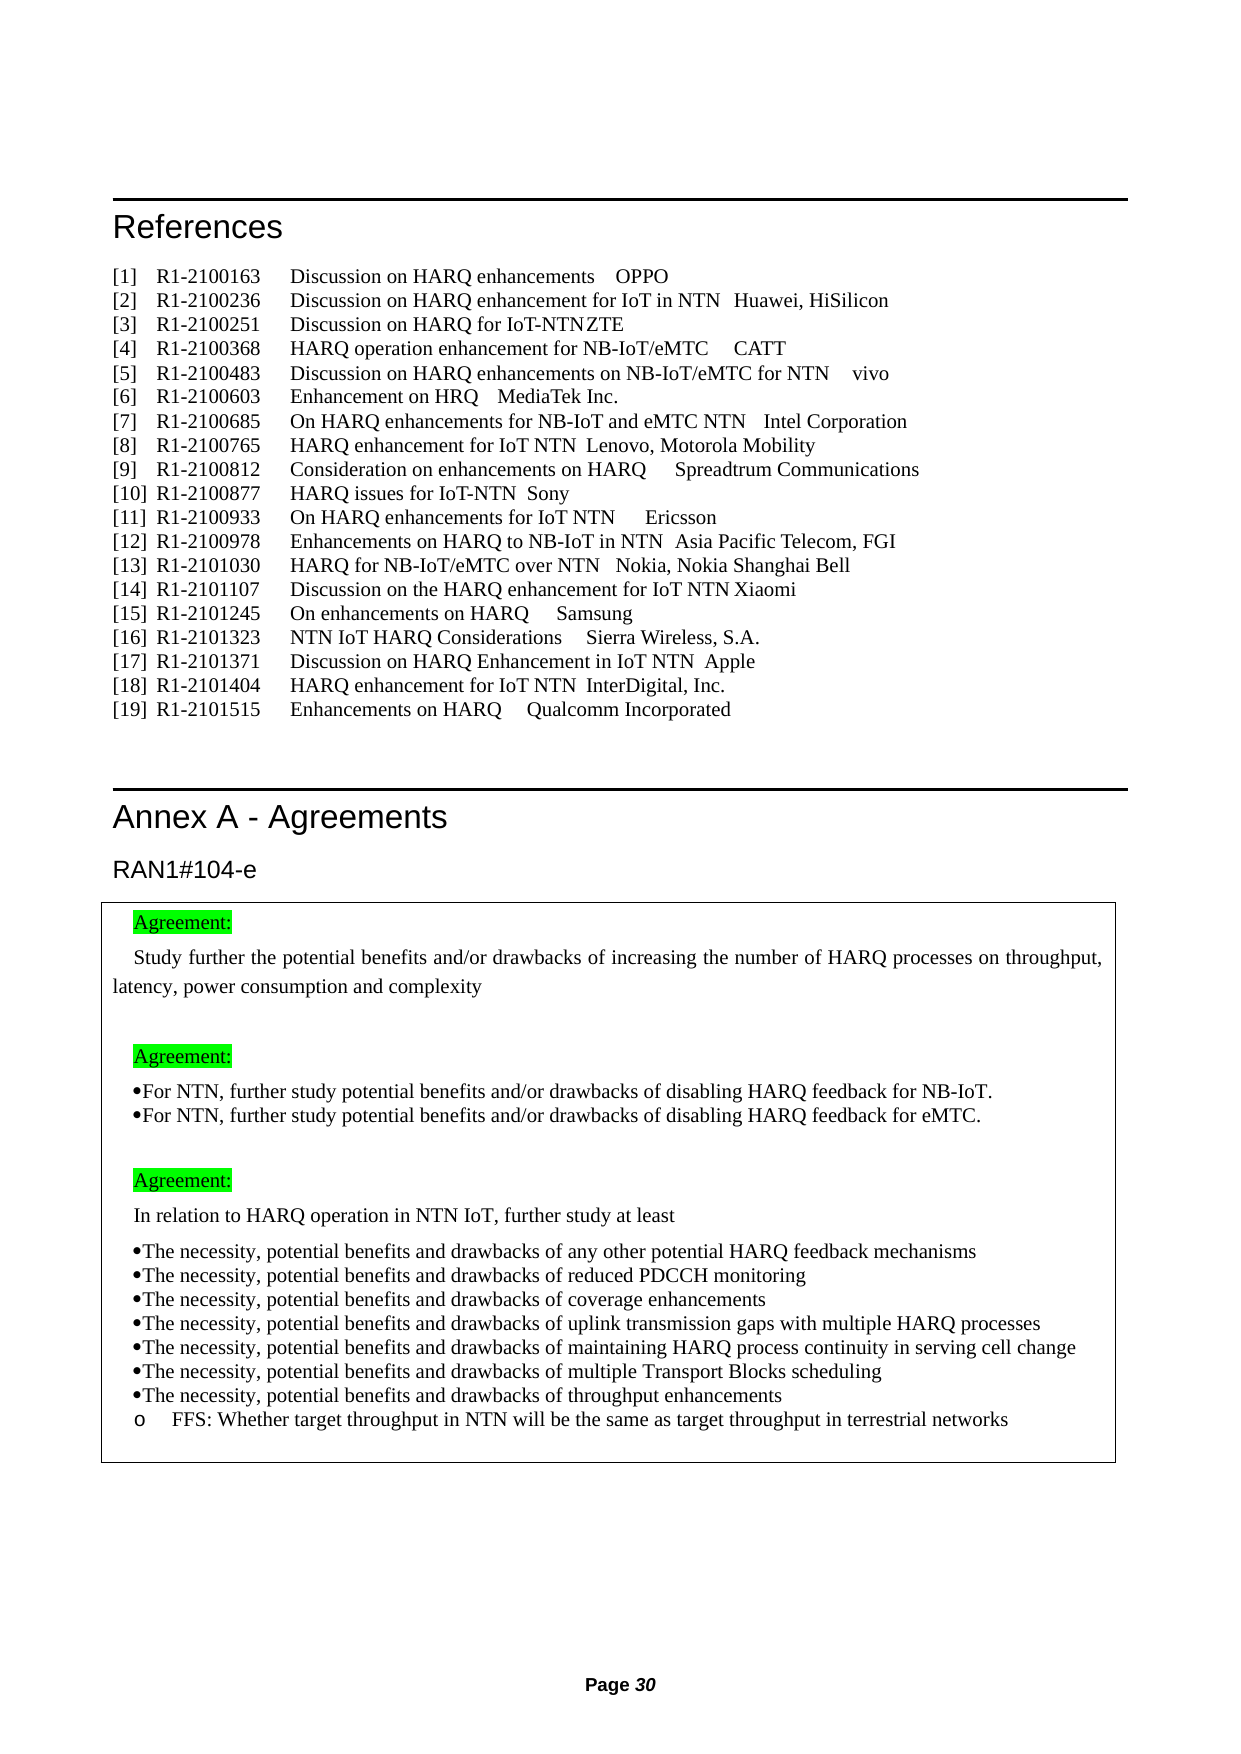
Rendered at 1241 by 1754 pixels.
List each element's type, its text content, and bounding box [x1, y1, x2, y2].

table_header Agreement: Study further the potential benefits and/or drawbacks of increasing the number of HARQ processes on throughput, latency, power consumption and complexity Agreement: For NTN, further study potential benefits and/or drawbacks of disabling HARQ feedback for NB-IoT. For NTN, further study potential benefits and/or drawbacks of disabling HARQ feedback for eMTC. Agreement: In relation to HARQ operation in NTN IoT, further study at least The necessity, potential benefits and drawbacks of any other potential HARQ feedback mechanisms The necessity, potential benefits and drawbacks of reduced PDCCH monitoring The necessity, potential benefits and drawbacks of coverage enhancements The necessity, potential benefits and drawbacks of uplink transmission gaps with multiple HARQ processes The necessity, potential benefits and drawbacks of maintaining HARQ process continuity in serving cell change The necessity, potential benefits and drawbacks of multiple Transport Blocks scheduling The necessity, potential benefits and drawbacks of throughput enhancements FFS: Whether target throughput in NTN will be the same as target throughput in terrestrial networks [102, 903, 1115, 1462]
list R1-2100812 Consideration on enhancements on HARQ Spreadtrum Communications [112, 457, 1128, 481]
subtitle References [112, 199, 1128, 245]
list R1-2101245 On enhancements on HARQ Samsung [112, 601, 1128, 625]
list R1-2101371 Discussion on HARQ Enhancement in IoT NTN Apple [112, 649, 1128, 673]
list R1-2100163 Discussion on HARQ enhancements OPPO [112, 264, 1128, 288]
list R1-2100603 Enhancement on HRQ MediaTek Inc. [112, 384, 1128, 408]
list R1-2100978 Enhancements on HARQ to NB-IoT in NTN Asia Pacific Telecom, FGI [112, 529, 1128, 553]
list R1-2101107 Discussion on the HARQ enhancement for IoT NTN Xiaomi [112, 577, 1128, 601]
list R1-2100877 HARQ issues for IoT-NTN Sony [112, 481, 1128, 505]
subtitle RAN1#104-e [112, 855, 1128, 883]
list R1-2100483 Discussion on HARQ enhancements on NB-IoT/eMTC for NTN vivo [112, 360, 1128, 384]
subtitle Annex A - Agreements [112, 789, 1128, 836]
list R1-2100236 Discussion on HARQ enhancement for IoT in NTN Huawei, HiSilicon [112, 288, 1128, 312]
list R1-2101323 NTN IoT HARQ Considerations Sierra Wireless, S.A. [112, 625, 1128, 649]
list R1-2100765 HARQ enhancement for IoT NTN Lenovo, Motorola Mobility [112, 433, 1128, 457]
list R1-2100368 HARQ operation enhancement for NB-IoT/eMTC CATT [112, 336, 1128, 360]
list R1-2100933 On HARQ enhancements for IoT NTN Ericsson [112, 505, 1128, 529]
list R1-2101404 HARQ enhancement for IoT NTN InterDigital, Inc. [112, 673, 1128, 697]
list R1-2100251 Discussion on HARQ for IoT-NTN ZTE [112, 312, 1128, 336]
list R1-2101515 Enhancements on HARQ Qualcomm Incorporated [112, 697, 1128, 721]
list R1-2101030 HARQ for NB-IoT/eMTC over NTN Nokia, Nokia Shanghai Bell [112, 553, 1128, 577]
list R1-2100685 On HARQ enhancements for NB-IoT and eMTC NTN Intel Corporation [112, 408, 1128, 433]
